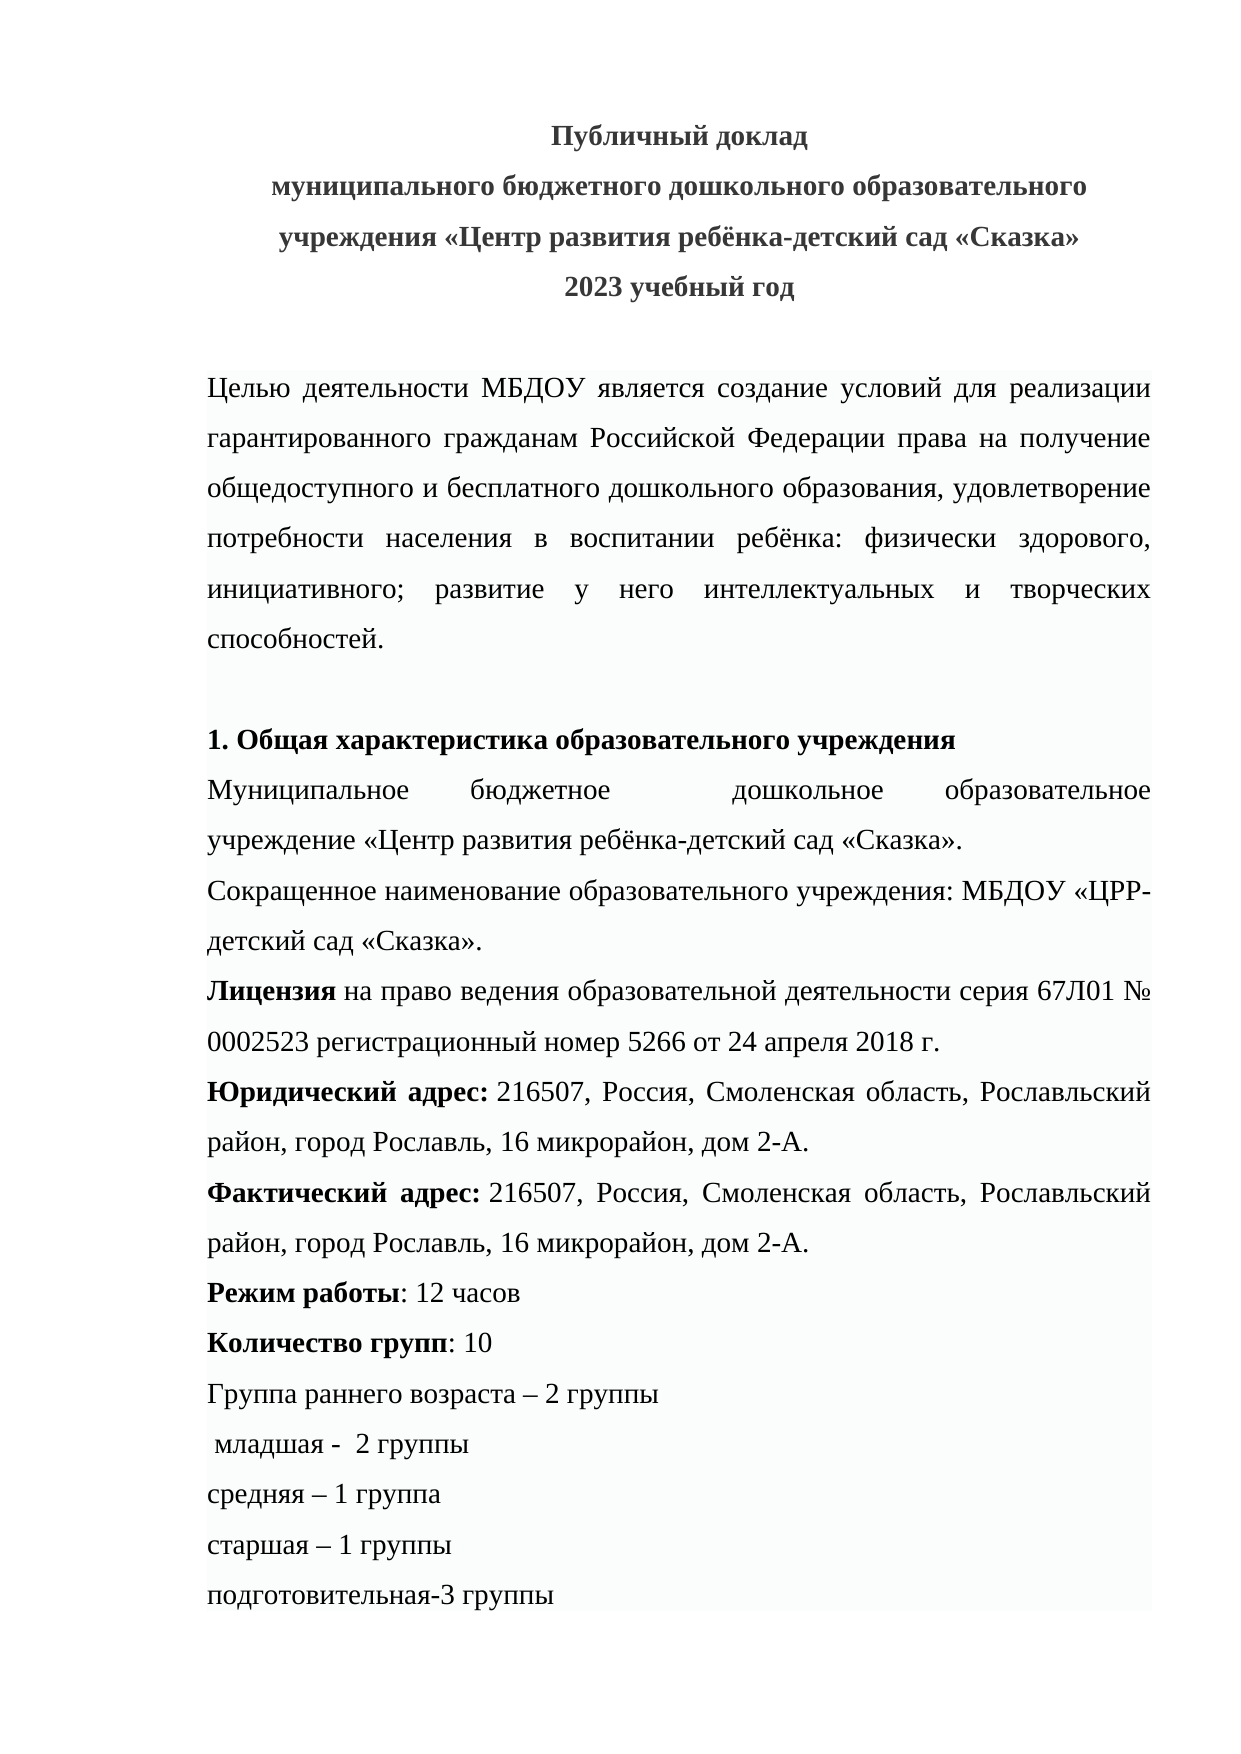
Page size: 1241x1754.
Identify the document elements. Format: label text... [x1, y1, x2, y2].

text подготовительная-3 группы [207, 1577, 1152, 1611]
text 2023 учебный год [207, 269, 1152, 303]
text младшая - 2 группы [207, 1426, 1152, 1460]
text Количество групп: 10 [207, 1326, 1152, 1359]
text Юридический адрес: 216507, Россия, Смоленская область, Рославльский район, город Рославль, 16 микрорайон, дом 2-А. [207, 1074, 1152, 1158]
text Лицензия на право ведения образовательной деятельности серия 67Л01 № 0002523 регистрационный номер 5266 от 24 апреля 2018 г. [207, 973, 1152, 1057]
text Целью деятельности МБДОУ является создание условий для реализации гарантированного гражданам Российской Федерации права на получение общедоступного и бесплатного дошкольного образования, удовлетворение потребности населения в воспитании ребёнка: физически здорового, инициативного; развитие у него интеллектуальных и творческих способностей. [207, 370, 1152, 655]
text Фактический адрес: 216507, Россия, Смоленская область, Рославльский район, город Рославль, 16 микрорайон, дом 2-А. [207, 1175, 1152, 1258]
text Публичный доклад [207, 118, 1152, 152]
text средняя – 1 группа [207, 1477, 1152, 1510]
text Муниципальное бюджетное дошкольное образовательное учреждение «Центр развития ребёнка-детский сад «Сказка». [207, 772, 1152, 856]
text Режим работы: 12 часов [207, 1275, 1152, 1309]
text Сокращенное наименование образовательного учреждения: МБДОУ «ЦРР-детский сад «Сказка». [207, 873, 1152, 957]
text 1. Общая характеристика образовательного учреждения [207, 722, 1152, 755]
text муниципального бюджетного дошкольного образовательного учреждения «Центр развития ребёнка-детский сад «Сказка» [207, 168, 1152, 252]
text Группа раннего возраста – 2 группы [207, 1376, 1152, 1409]
text старшая – 1 группы [207, 1527, 1152, 1560]
